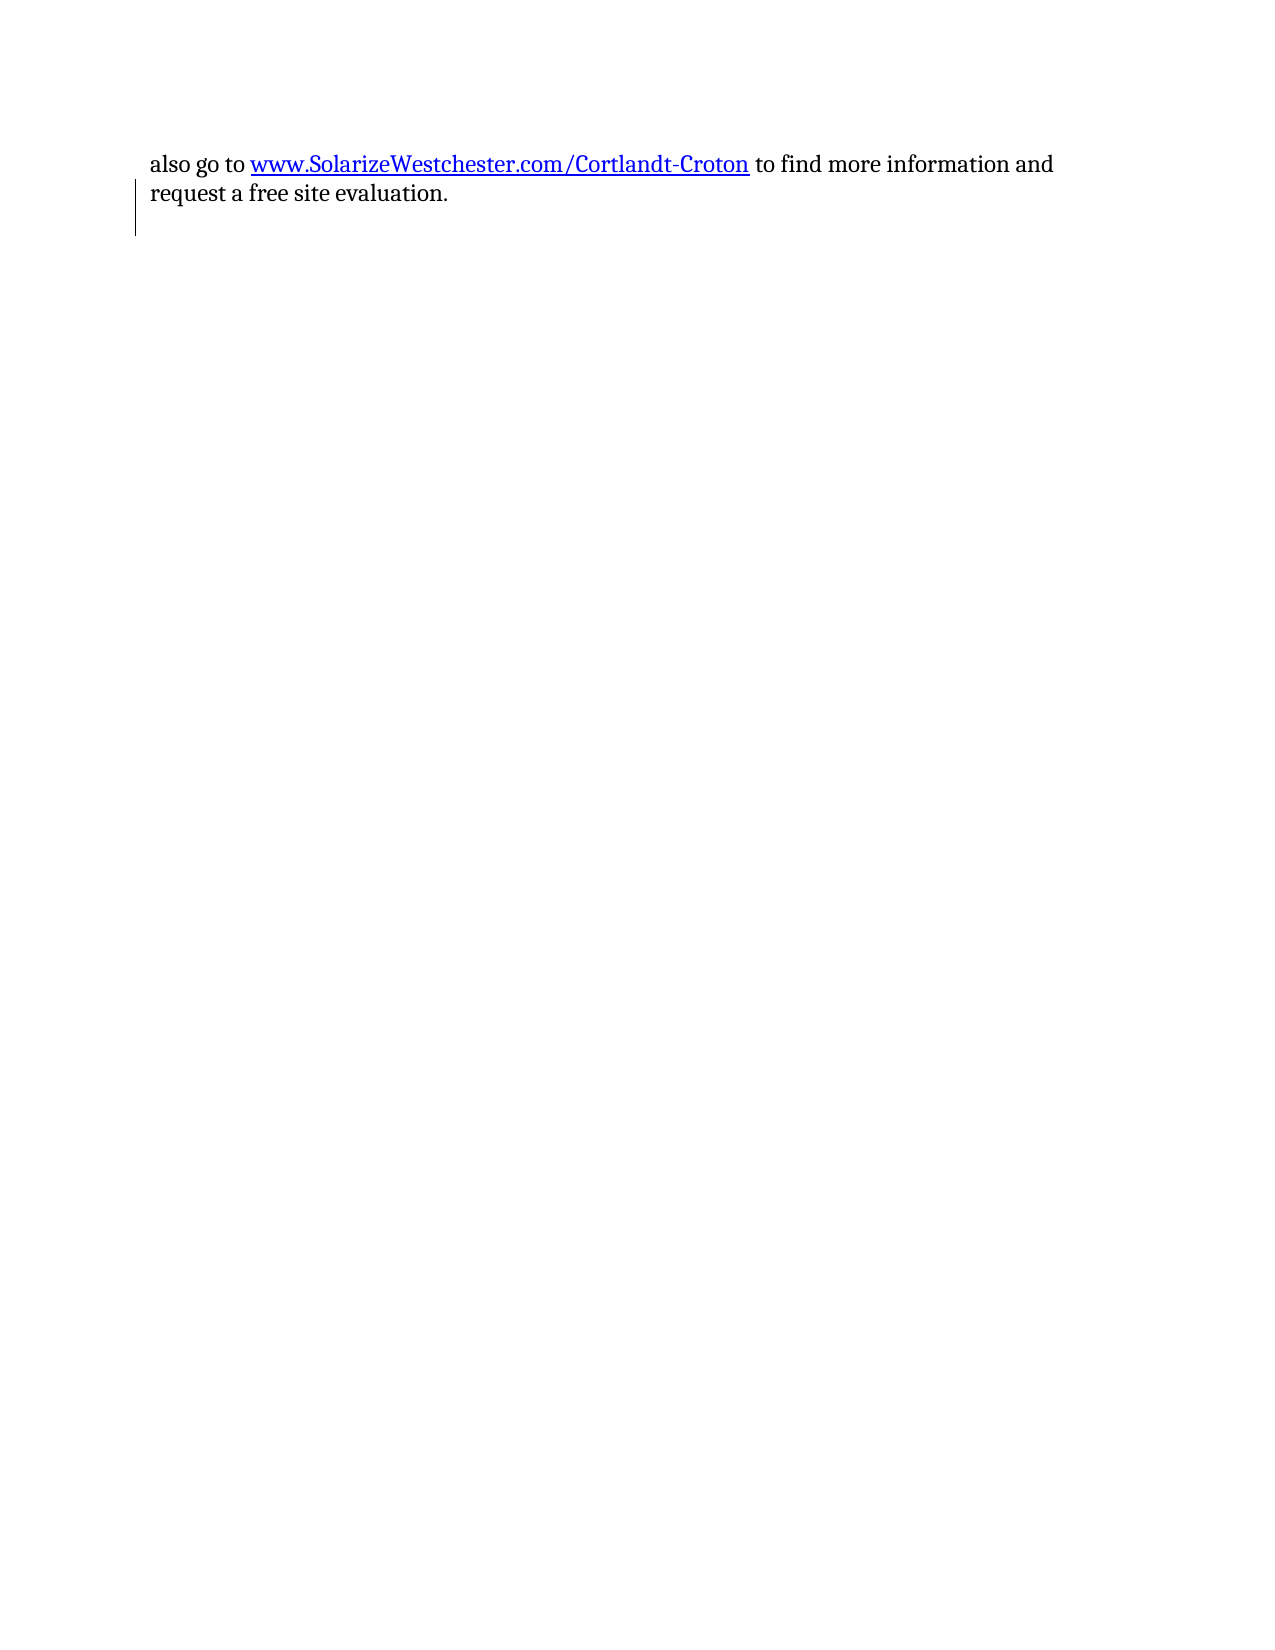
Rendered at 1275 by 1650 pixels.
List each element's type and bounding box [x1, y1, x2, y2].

text [150, 150, 1087, 207]
